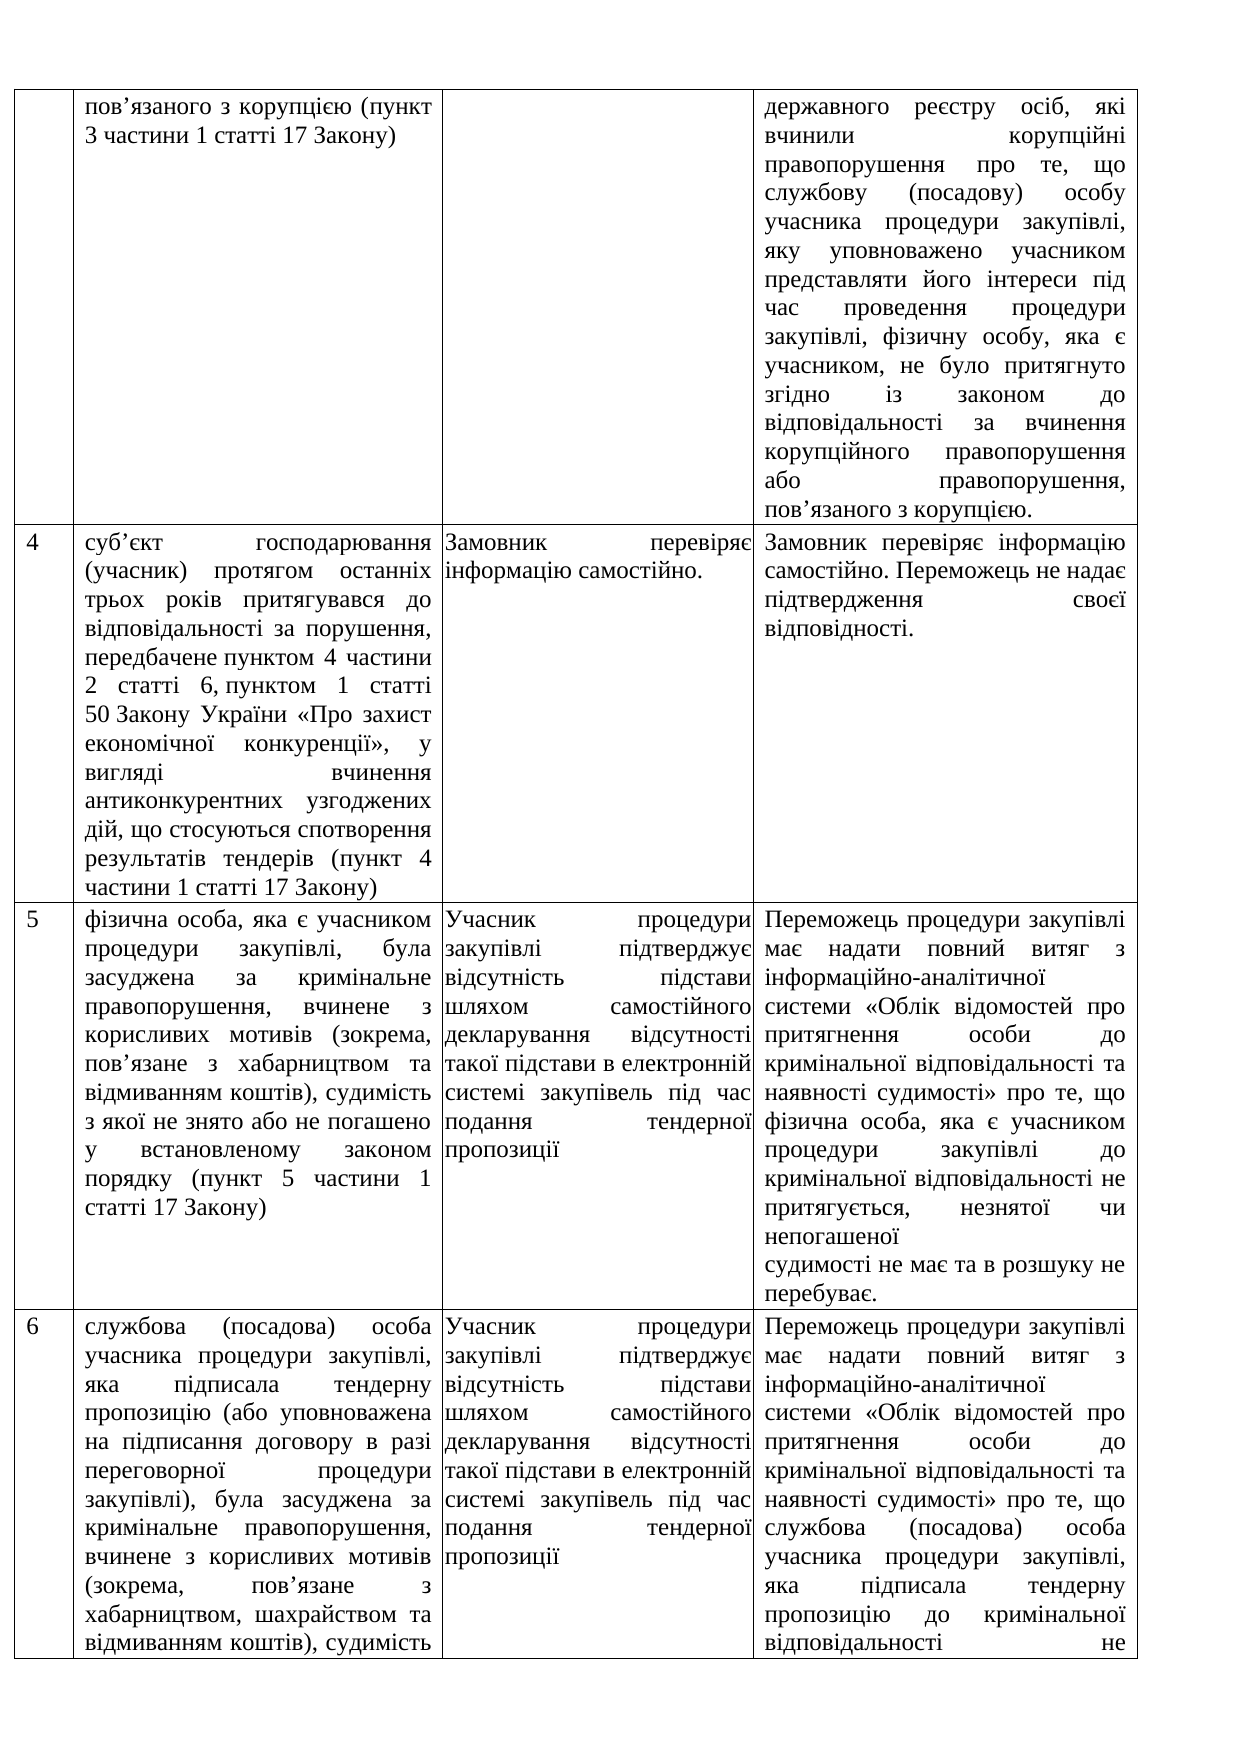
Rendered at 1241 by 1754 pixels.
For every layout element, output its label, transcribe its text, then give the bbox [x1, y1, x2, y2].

table_cell суб’єкт господарювання (учасник) протягом останніх трьох років притягувався до відповідальності за порушення, передбачене пунктом 4 частини 2 статті 6, пунктом 1 статті 50 Закону України «Про захист економічної конкуренції», у вигляді вчинення антиконкурентних узгоджених дій, що стосуються спотворення результатів тендерів (пункт 4 частини 1 статті 17 Закону) [74, 525, 442, 902]
table_cell фізична особа, яка є учасником процедури закупівлі, була засуджена за кримінальне правопорушення, вчинене з корисливих мотивів (зокрема, пов’язане з хабарництвом та відмиванням коштів), судимість з якої не знято або не погашено у встановленому законом порядку (пункт 5 частини 1 статті 17 Закону) [74, 903, 442, 1308]
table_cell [754, 90, 1137, 524]
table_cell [74, 90, 442, 524]
table_cell 5 [15, 903, 73, 1308]
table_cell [443, 90, 753, 524]
table_cell 3 [15, 90, 73, 524]
table_cell Замовник перевіряє інформацію самостійно. [443, 525, 753, 902]
table_cell 4 [15, 525, 73, 902]
table_cell Переможець процедури закупівлі має надати повний витяг з інформаційно-аналітичної системи «Облік відомостей про притягнення особи до кримінальної відповідальності та наявності судимості» про те, що фізична особа, яка є учасником процедури закупівлі до кримінальної відповідальності не притягується, незнятої чи непогашеної судимості не має та в розшуку не перебуває. [754, 903, 1137, 1308]
table_cell Замовник перевіряє інформацію самостійно. Переможець не надає підтвердження своєї відповідності. [754, 525, 1137, 902]
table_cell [754, 1310, 1137, 1658]
table_cell 6 [15, 1310, 73, 1658]
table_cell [443, 1310, 753, 1658]
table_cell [74, 1310, 442, 1658]
